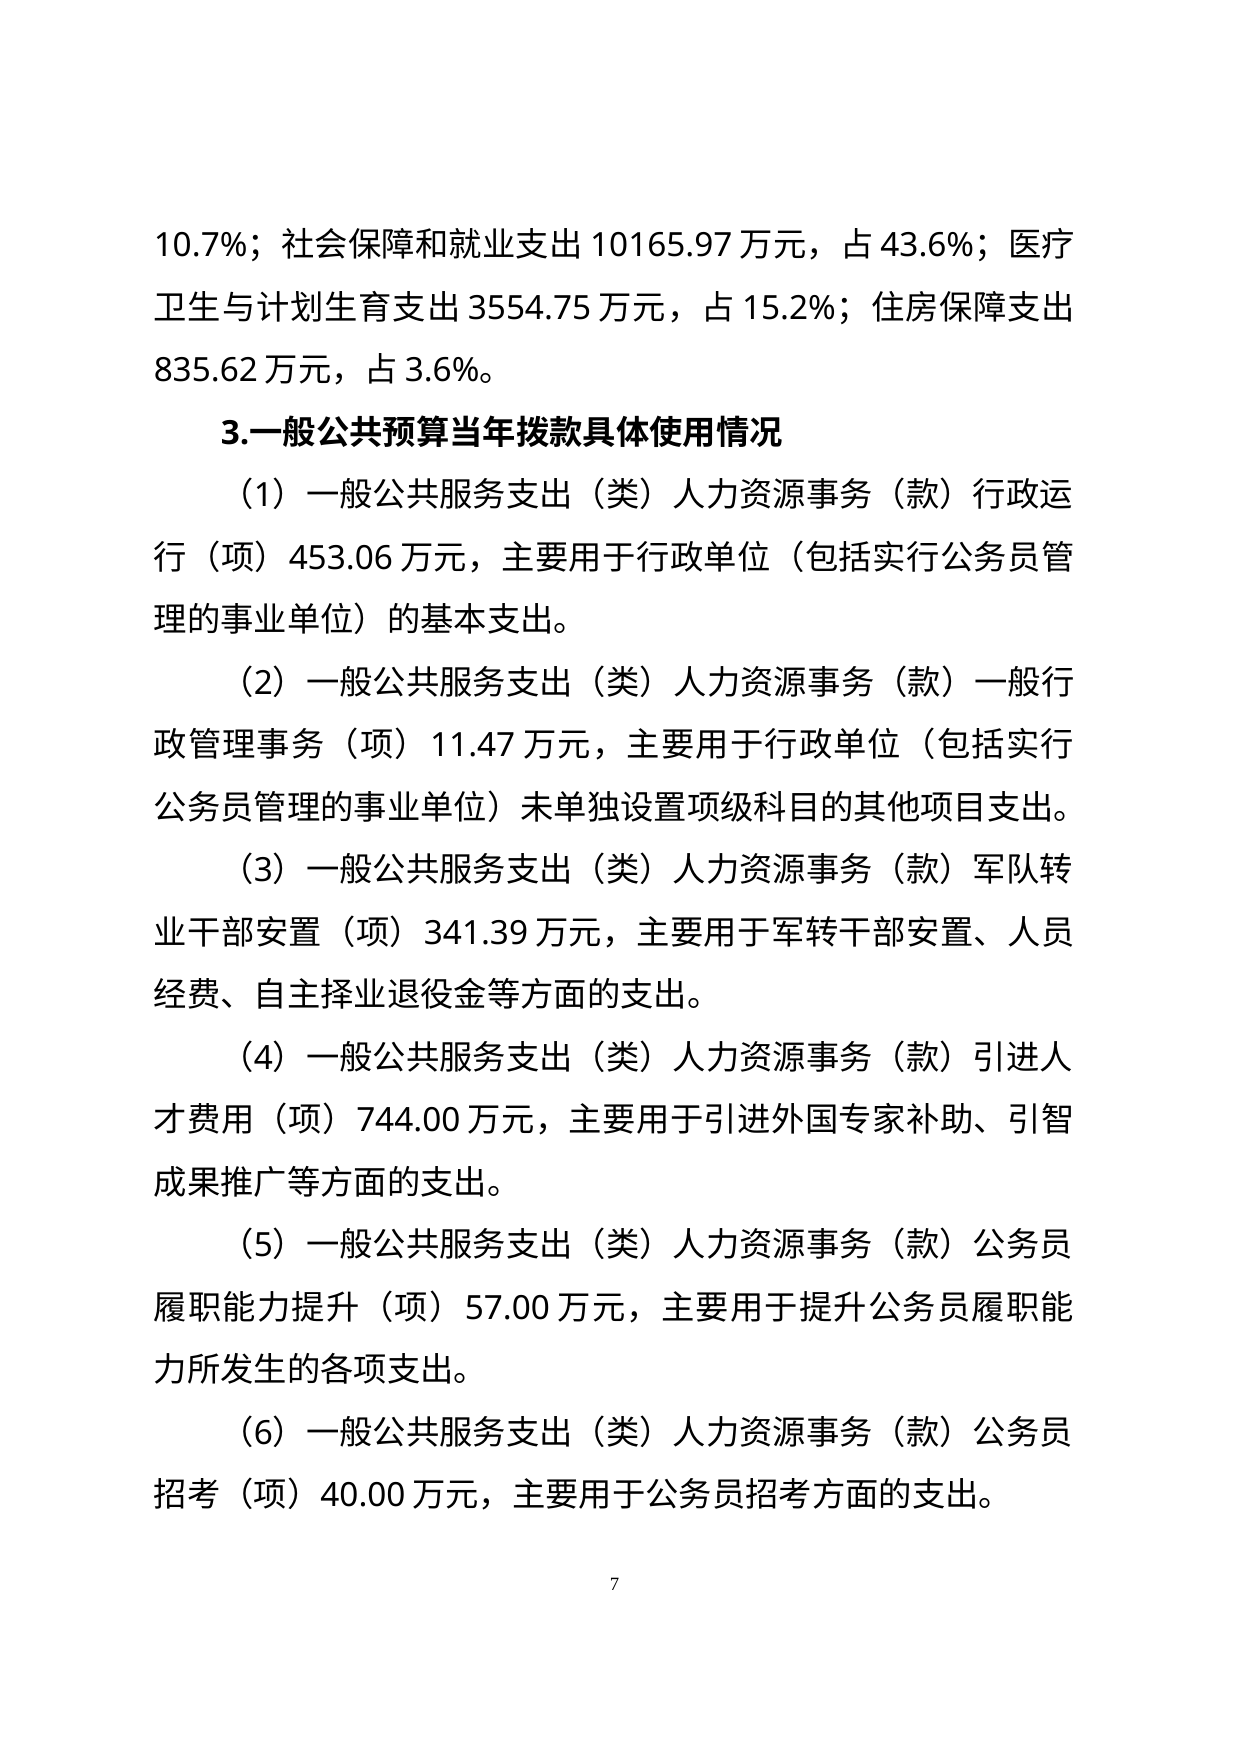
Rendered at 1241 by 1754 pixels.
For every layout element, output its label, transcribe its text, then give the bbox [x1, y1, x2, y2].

text （2）一般公共服务支出（类）人力资源事务（款）一般行政管理事务（项）11.47万元，主要用于行政单位（包括实行公务员管理的事业单位）未单独设置项级科目的其他项目支出。 [153, 644, 1075, 832]
text 3.一般公共预算当年拨款具体使用情况 [153, 394, 1075, 457]
text （1）一般公共服务支出（类）人力资源事务（款）行政运行（项）453.06万元，主要用于行政单位（包括实行公务员管理的事业单位）的基本支出。 [153, 457, 1075, 644]
text （5）一般公共服务支出（类）人力资源事务（款）公务员履职能力提升（项）57.00万元，主要用于提升公务员履职能力所发生的各项支出。 [153, 1207, 1075, 1394]
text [153, 207, 1075, 394]
text （6）一般公共服务支出（类）人力资源事务（款）公务员招考（项）40.00万元，主要用于公务员招考方面的支出。 [153, 1394, 1075, 1519]
text （3）一般公共服务支出（类）人力资源事务（款）军队转业干部安置（项）341.39万元，主要用于军转干部安置、人员经费、自主择业退役金等方面的支出。 [153, 832, 1075, 1019]
text （4）一般公共服务支出（类）人力资源事务（款）引进人才费用（项）744.00万元，主要用于引进外国专家补助、引智成果推广等方面的支出。 [153, 1019, 1075, 1207]
